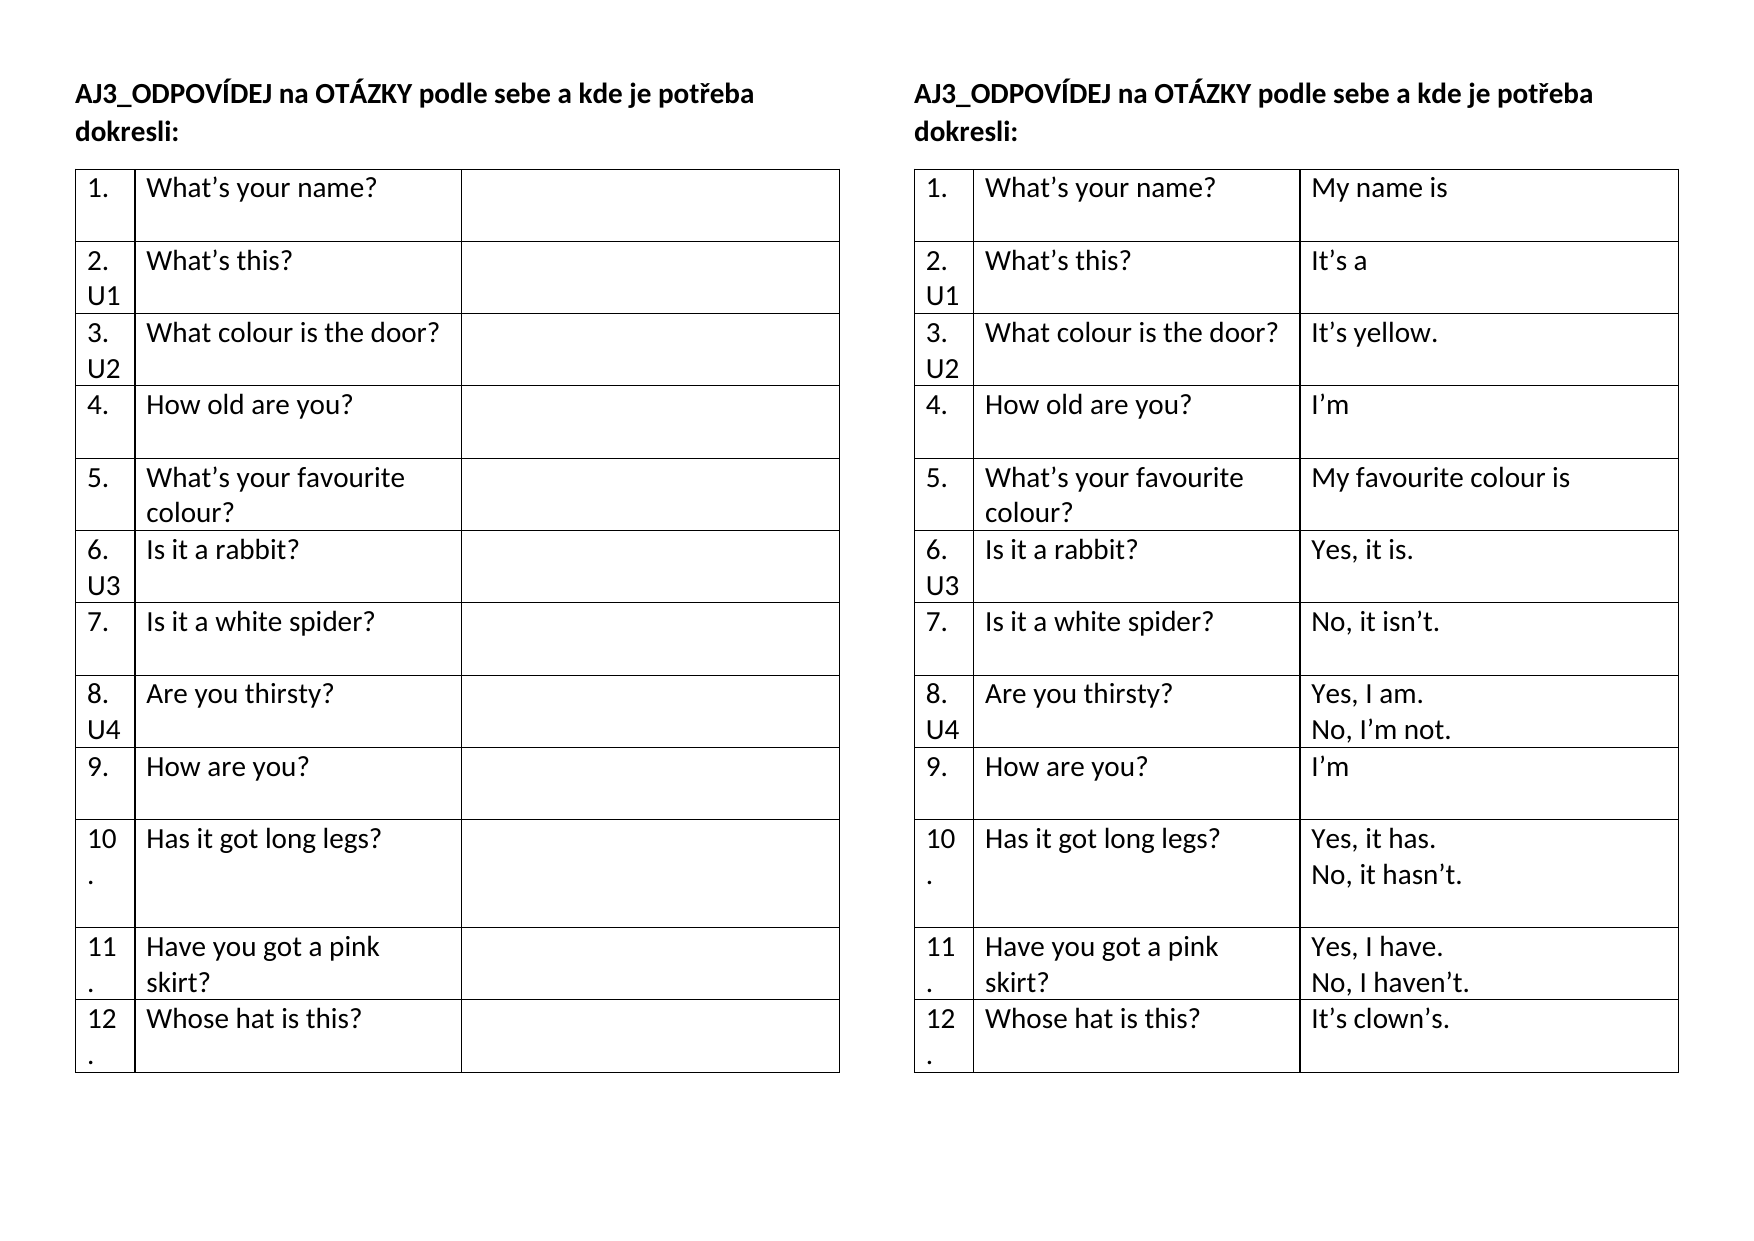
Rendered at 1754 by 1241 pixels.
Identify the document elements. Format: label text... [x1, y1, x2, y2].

table_cell 2. U1 [915, 242, 973, 313]
table_cell Whose hat is this? [974, 1000, 1299, 1072]
table_cell [462, 386, 839, 458]
table_cell Is it a white spider? [136, 603, 461, 674]
table_header 1. [76, 170, 134, 241]
table_cell [462, 1000, 839, 1072]
table_cell What colour is the door? [974, 314, 1299, 385]
table_cell 3. U2 [915, 314, 973, 385]
table_cell How are you? [136, 748, 461, 819]
table_cell 9. [915, 748, 973, 819]
table_cell It’s clown’s. [1301, 1000, 1678, 1072]
table_cell It’s yellow. [1301, 314, 1678, 385]
table_header [462, 170, 839, 241]
text AJ3_ODPOVÍDEJ na OTÁZKY podle sebe a kde je potřeba dokresli: [914, 75, 1679, 149]
table_cell 7. [76, 603, 134, 674]
table_cell 8. U4 [76, 676, 134, 747]
table_cell 2. U1 [76, 242, 134, 313]
table_cell Whose hat is this? [136, 1000, 461, 1072]
table_cell Has it got long legs? [974, 820, 1299, 927]
table_cell How are you? [974, 748, 1299, 819]
table_cell What’s your favourite colour? [974, 459, 1299, 530]
table_cell It’s a [1301, 242, 1678, 313]
table_cell 5. [76, 459, 134, 530]
table_cell 10. [76, 820, 134, 927]
table_cell What colour is the door? [136, 314, 461, 385]
table_cell 6. U3 [915, 531, 973, 602]
table_header My name is [1301, 170, 1678, 241]
table_cell I’m [1301, 386, 1678, 458]
table_cell Yes, it has. No, it hasn’t. [1301, 820, 1678, 927]
table_cell Has it got long legs? [136, 820, 461, 927]
table_header What’s your name? [136, 170, 461, 241]
table_cell [462, 242, 839, 313]
table_cell [462, 820, 839, 927]
table_cell Have you got a pink skirt? [974, 928, 1299, 999]
table_cell No, it isn’t. [1301, 603, 1678, 674]
table_cell [462, 676, 839, 747]
table_cell Is it a white spider? [974, 603, 1299, 674]
table_cell 12. [76, 1000, 134, 1072]
table_cell Yes, I have. No, I haven’t. [1301, 928, 1678, 999]
table_cell 4. [915, 386, 973, 458]
table_cell What’s this? [974, 242, 1299, 313]
table_cell Is it a rabbit? [974, 531, 1299, 602]
table_cell [462, 748, 839, 819]
table_cell What’s this? [136, 242, 461, 313]
table_cell 7. [915, 603, 973, 674]
table_cell Are you thirsty? [974, 676, 1299, 747]
text AJ3_ODPOVÍDEJ na OTÁZKY podle sebe a kde je potřeba dokresli: [75, 75, 840, 149]
table_cell Yes, it is. [1301, 531, 1678, 602]
table_cell 6. U3 [76, 531, 134, 602]
table_cell Have you got a pink skirt? [136, 928, 461, 999]
table_cell How old are you? [136, 386, 461, 458]
table_cell [462, 928, 839, 999]
table_header 1. [915, 170, 973, 241]
table_cell Is it a rabbit? [136, 531, 461, 602]
table_header What’s your name? [974, 170, 1299, 241]
table_cell 8. U4 [915, 676, 973, 747]
table_cell 12. [915, 1000, 973, 1072]
table_cell [462, 531, 839, 602]
table_cell 9. [76, 748, 134, 819]
table_cell My favourite colour is [1301, 459, 1678, 530]
table_cell Yes, I am. No, I’m not. [1301, 676, 1678, 747]
table_cell 11. [915, 928, 973, 999]
table_cell 11. [76, 928, 134, 999]
table_cell Are you thirsty? [136, 676, 461, 747]
table_cell 4. [76, 386, 134, 458]
table_cell 3. U2 [76, 314, 134, 385]
table_cell 5. [915, 459, 973, 530]
table_cell [462, 603, 839, 674]
table_cell How old are you? [974, 386, 1299, 458]
table_cell 10. [915, 820, 973, 927]
table_cell [462, 459, 839, 530]
table_cell What’s your favourite colour? [136, 459, 461, 530]
table_cell [462, 314, 839, 385]
table_cell I’m [1301, 748, 1678, 819]
